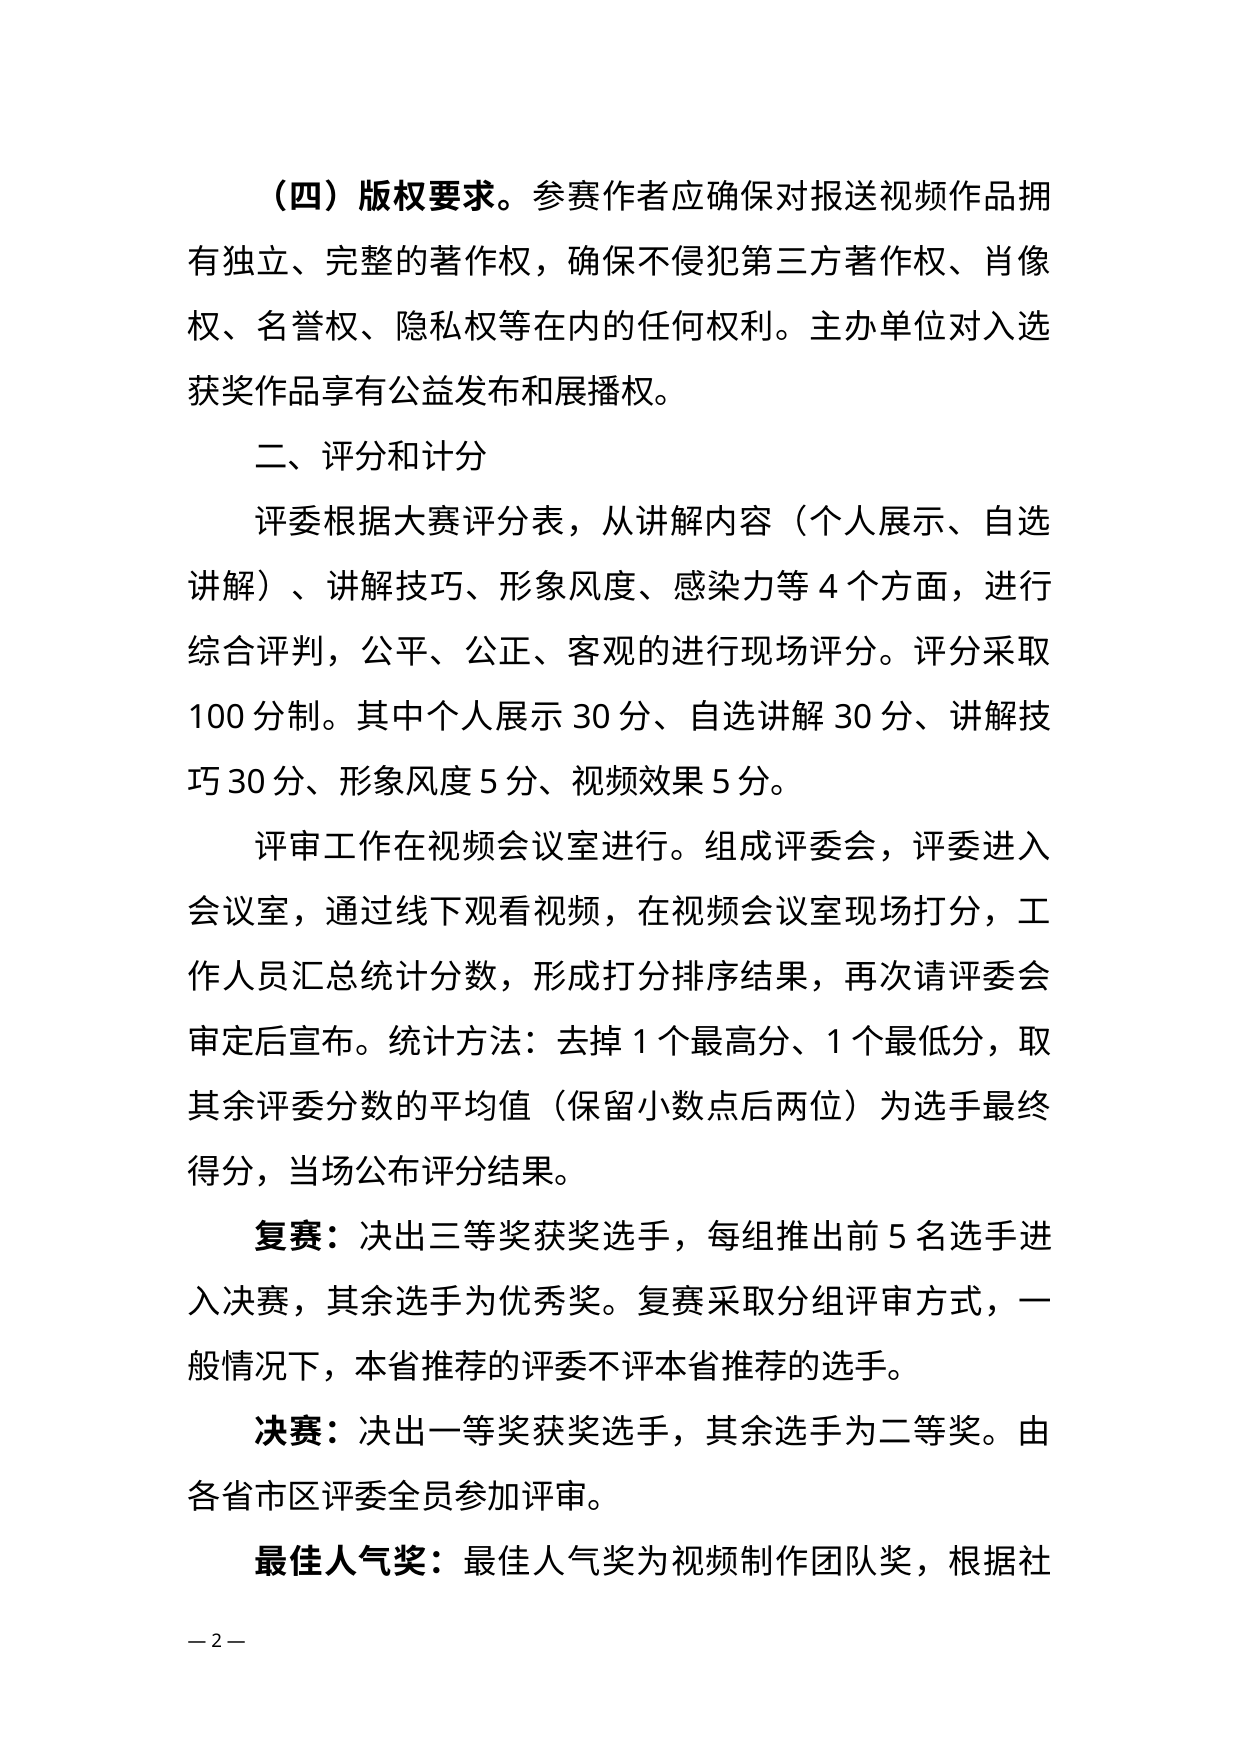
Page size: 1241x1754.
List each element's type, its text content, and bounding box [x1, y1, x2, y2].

text 复赛：决出三等奖获奖选手，每组推出前5名选手进入决赛，其余选手为优秀奖。复赛采取分组评审方式，一般情况下，本省推荐的评委不评本省推荐的选手。 [187, 1202, 1053, 1397]
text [187, 1527, 1053, 1592]
text （四）版权要求。参赛作者应确保对报送视频作品拥有独立、完整的著作权，确保不侵犯第三方著作权、肖像权、名誉权、隐私权等在内的任何权利。主办单位对入选、获奖作品享有公益发布和展播权。 [187, 162, 1053, 422]
text 评审工作在视频会议室进行。组成评委会，评委进入会议室，通过线下观看视频，在视频会议室现场打分，工作人员汇总统计分数，形成打分排序结果，再次请评委会审定后宣布。统计方法：去掉1个最高分、1个最低分，取其余评委分数的平均值（保留小数点后两位）为选手最终得分，当场公布评分结果。 [187, 812, 1053, 1202]
text 评委根据大赛评分表，从讲解内容（个人展示、自选讲解）、讲解技巧、形象风度、感染力等4个方面，进行综合评判，公平、公正、客观的进行现场评分。评分采取100分制。其中个人展示30分、自选讲解30分、讲解技巧30分、形象风度5分、视频效果5分。 [187, 487, 1053, 812]
text 决赛：决出一等奖获奖选手，其余选手为二等奖。由各省市区评委全员参加评审。 [187, 1397, 1053, 1527]
text 二、评分和计分 [187, 422, 1053, 487]
